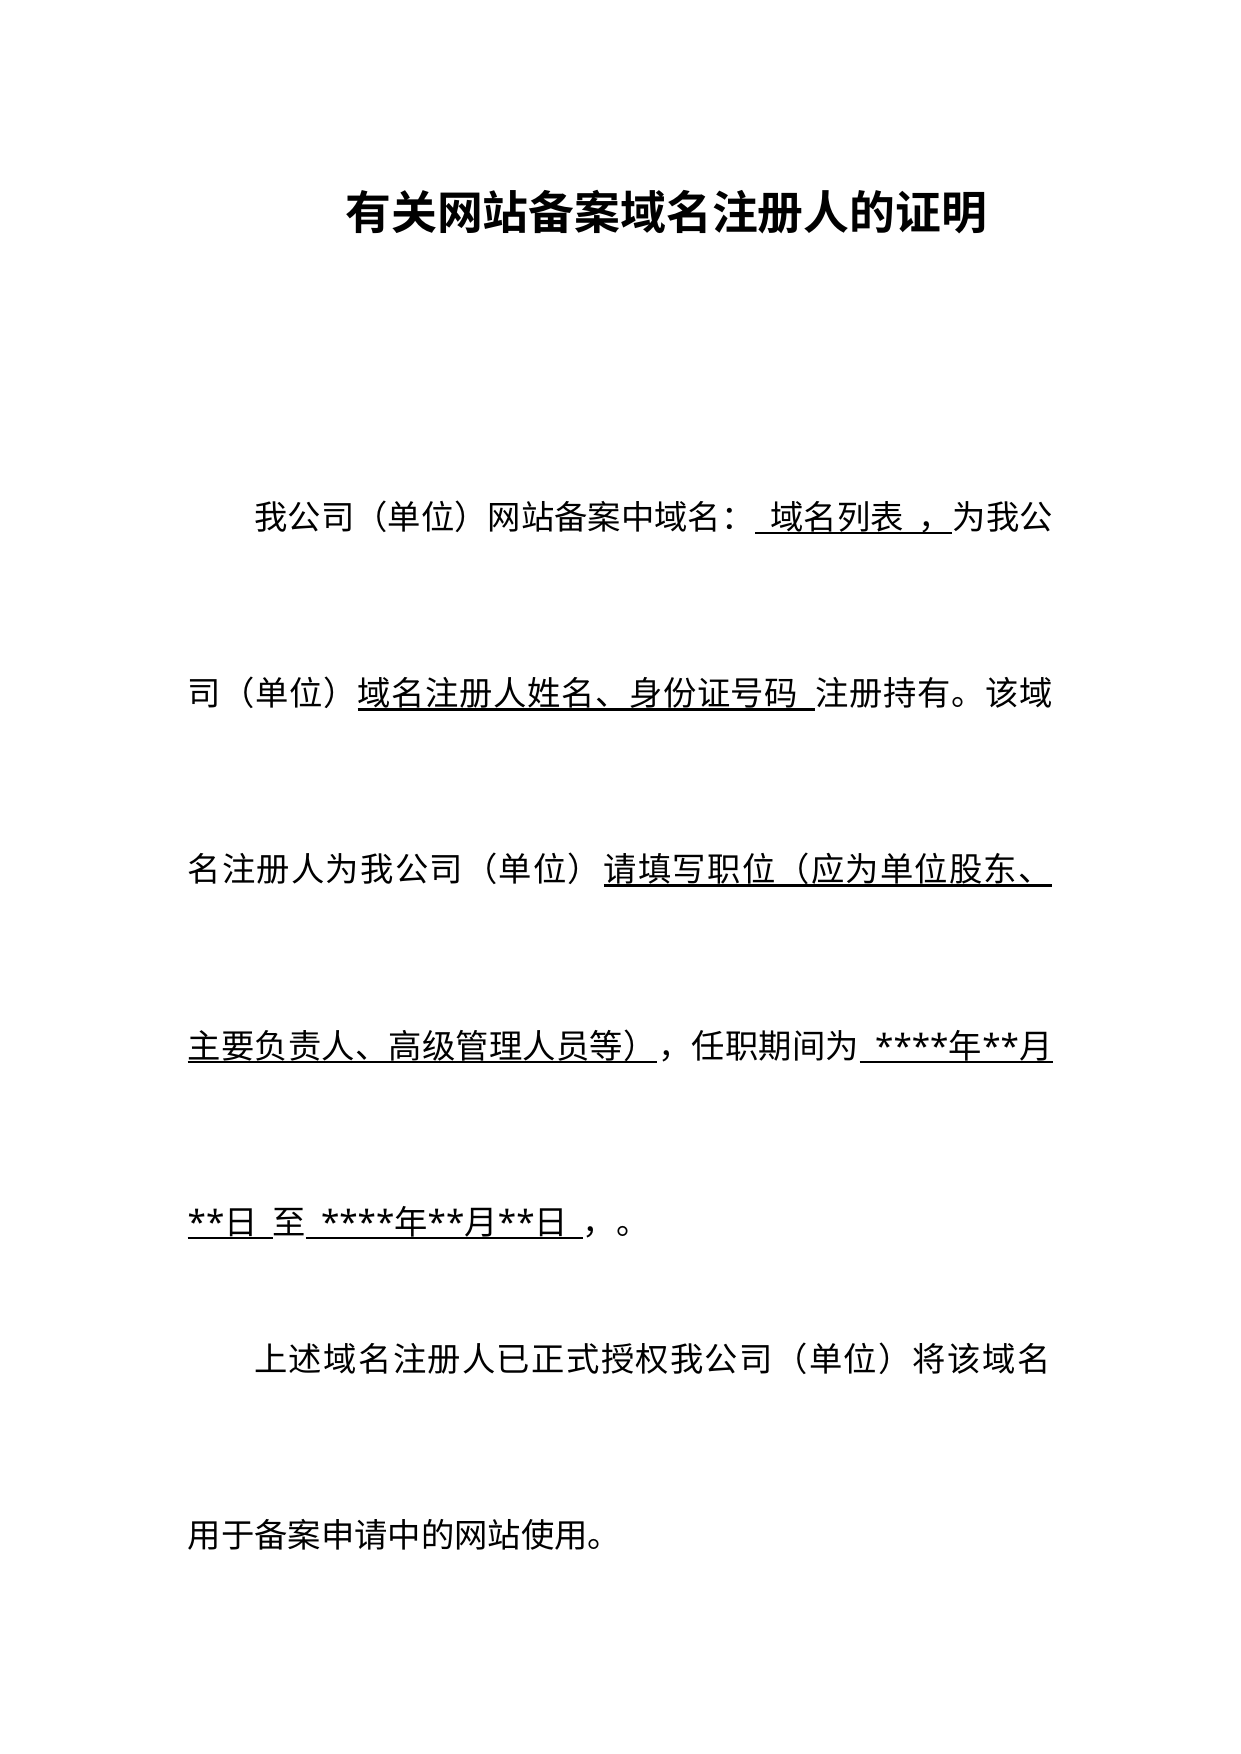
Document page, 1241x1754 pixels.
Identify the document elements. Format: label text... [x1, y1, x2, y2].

text 上述域名注册人已正式授权我公司（单位）将该域名用于备案申请中的网站使用。 [187, 1312, 1053, 1577]
text 有关网站备案域名注册人的证明 [187, 166, 1053, 254]
text 我公司（单位）网站备案中域名： 域名列表 ，为我公司（单位）域名注册人姓名、身份证号码 注册持有。该域名注册人为我公司（单位）请填写职位（应为单位股东、主要负责人、高级管理人员等），任职期间为 ****年**月**日 至 ****年**月**日 ，。 [187, 471, 1053, 1264]
